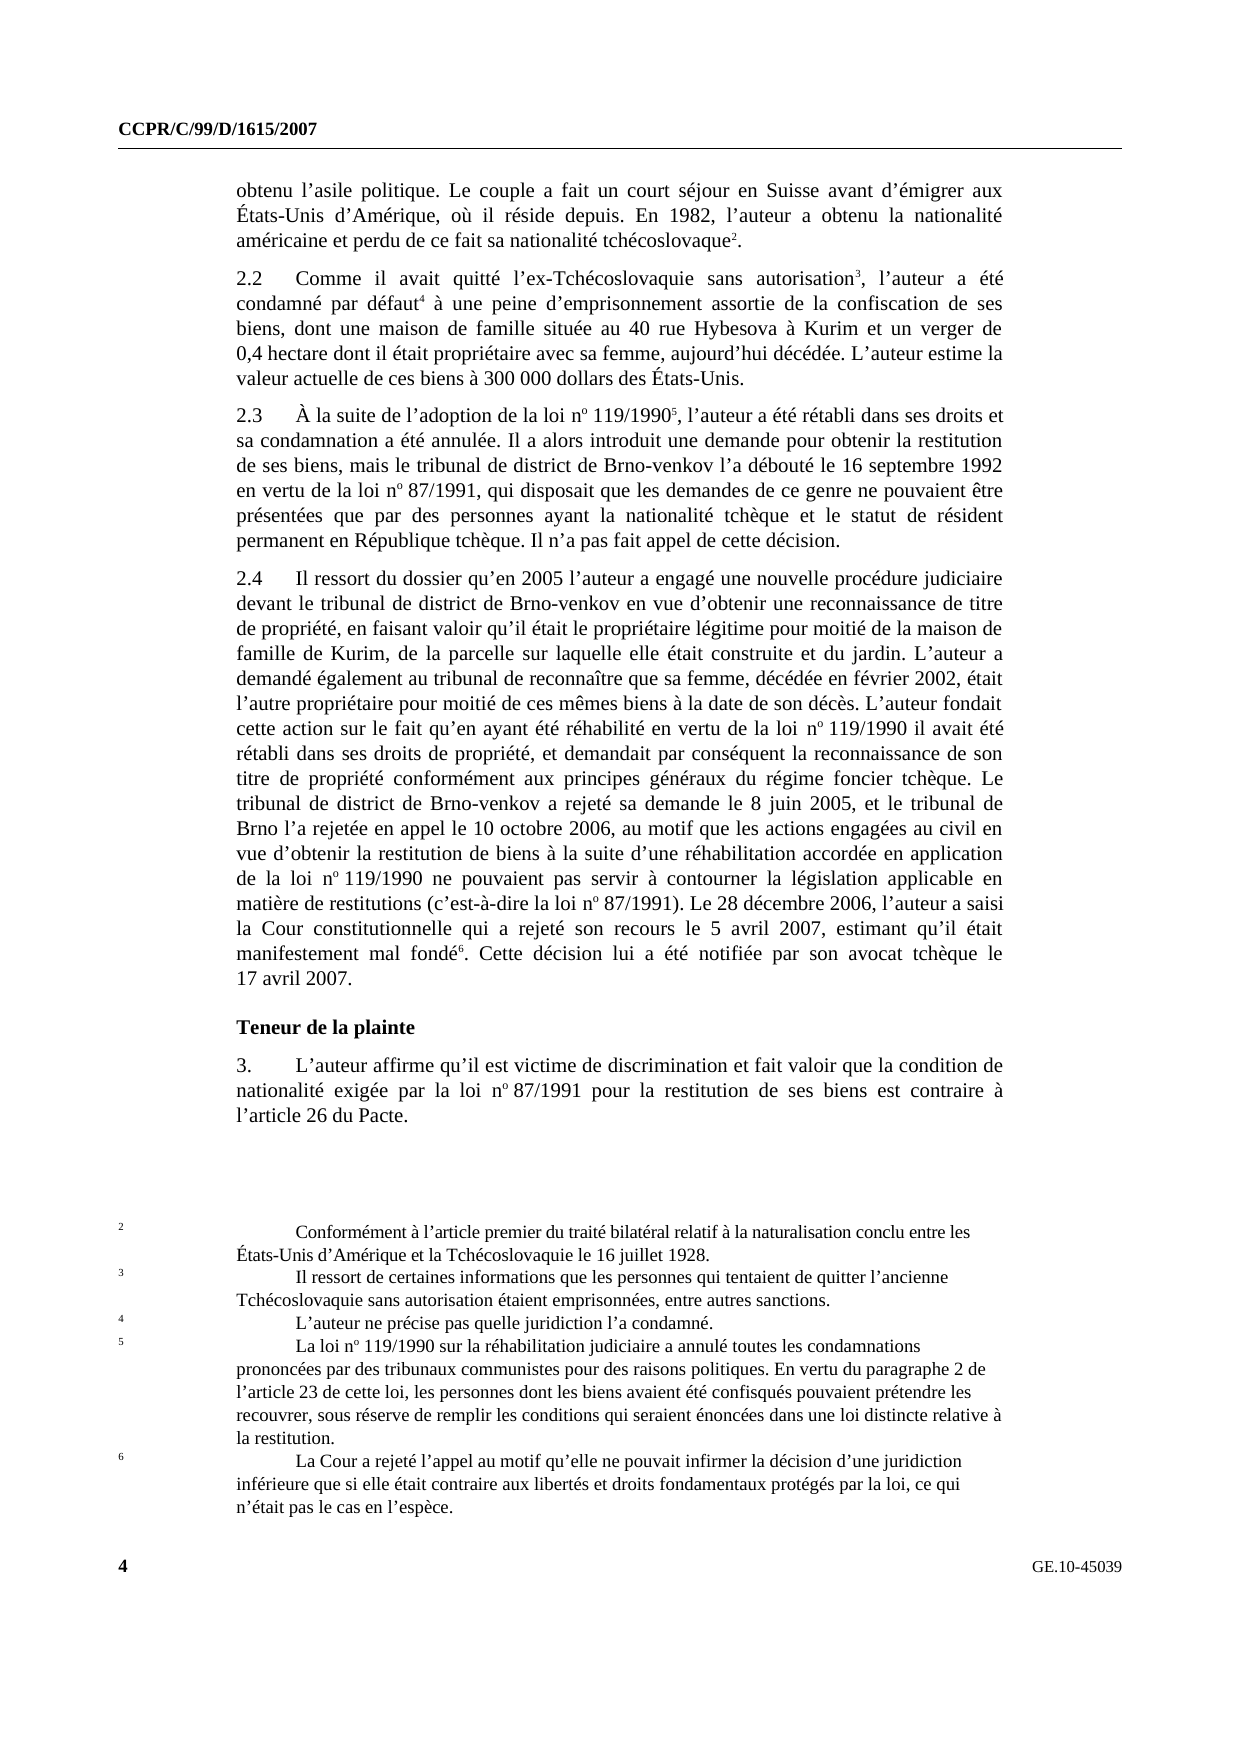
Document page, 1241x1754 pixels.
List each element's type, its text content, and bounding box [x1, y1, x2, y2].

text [236, 177, 1004, 252]
text Teneur de la plainte [118, 1015, 1004, 1040]
text 3. L’auteur affirme qu’il est victime de discrimination et fait valoir que la condition de nationalité exigée par la loi no 87/1991 pour la restitution de ses biens est contraire à l’article 26 du Pacte. [236, 1052, 1004, 1127]
text 2.2 Comme il avait quitté l’ex-Tchécoslovaquie sans autorisation, l’auteur a été condamné par défaut à une peine d’emprisonnement assortie de la confiscation de ses biens, dont une maison de famille située au 40 rue Hybesova à Kurim et un verger de 0,4 hectare dont il était propriétaire avec sa femme, aujourd’hui décédée. L’auteur estime la valeur actuelle de ces biens à 300 000 dollars des États-Unis. [236, 265, 1004, 390]
text 2.4 Il ressort du dossier qu’en 2005 l’auteur a engagé une nouvelle procédure judiciaire devant le tribunal de district de Brno-venkov en vue d’obtenir une reconnaissance de titre de propriété, en faisant valoir qu’il était le propriétaire légitime pour moitié de la maison de famille de Kurim, de la parcelle sur laquelle elle était construite et du jardin. L’auteur a demandé également au tribunal de reconnaître que sa femme, décédée en février 2002, était l’autre propriétaire pour moitié de ces mêmes biens à la date de son décès. L’auteur fondait cette action sur le fait qu’en ayant été réhabilité en vertu de la loi no 119/1990 il avait été rétabli dans ses droits de propriété, et demandait par conséquent la reconnaissance de son titre de propriété conformément aux principes généraux du régime foncier tchèque. Le tribunal de district de Brno-venkov a rejeté sa demande le 8 juin 2005, et le tribunal de Brno l’a rejetée en appel le 10 octobre 2006, au motif que les actions engagées au civil en vue d’obtenir la restitution de biens à la suite d’une réhabilitation accordée en application de la loi no 119/1990 ne pouvaient pas servir à contourner la législation applicable en matière de restitutions (c’est-à-dire la loi no 87/1991). Le 28 décembre 2006, l’auteur a saisi la Cour constitutionnelle qui a rejeté son recours le 5 avril 2007, estimant qu’il était manifestement mal fondé. Cette décision lui a été notifiée par son avocat tchèque le 17 avril 2007. [236, 565, 1004, 990]
text 2.3 À la suite de l’adoption de la loi no 119/1990, l’auteur a été rétabli dans ses droits et sa condamnation a été annulée. Il a alors introduit une demande pour obtenir la restitution de ses biens, mais le tribunal de district de Brno-venkov l’a débouté le 16 septembre 1992 en vertu de la loi no 87/1991, qui disposait que les demandes de ce genre ne pouvaient être présentées que par des personnes ayant la nationalité tchèque et le statut de résident permanent en République tchèque. Il n’a pas fait appel de cette décision. [236, 402, 1004, 552]
